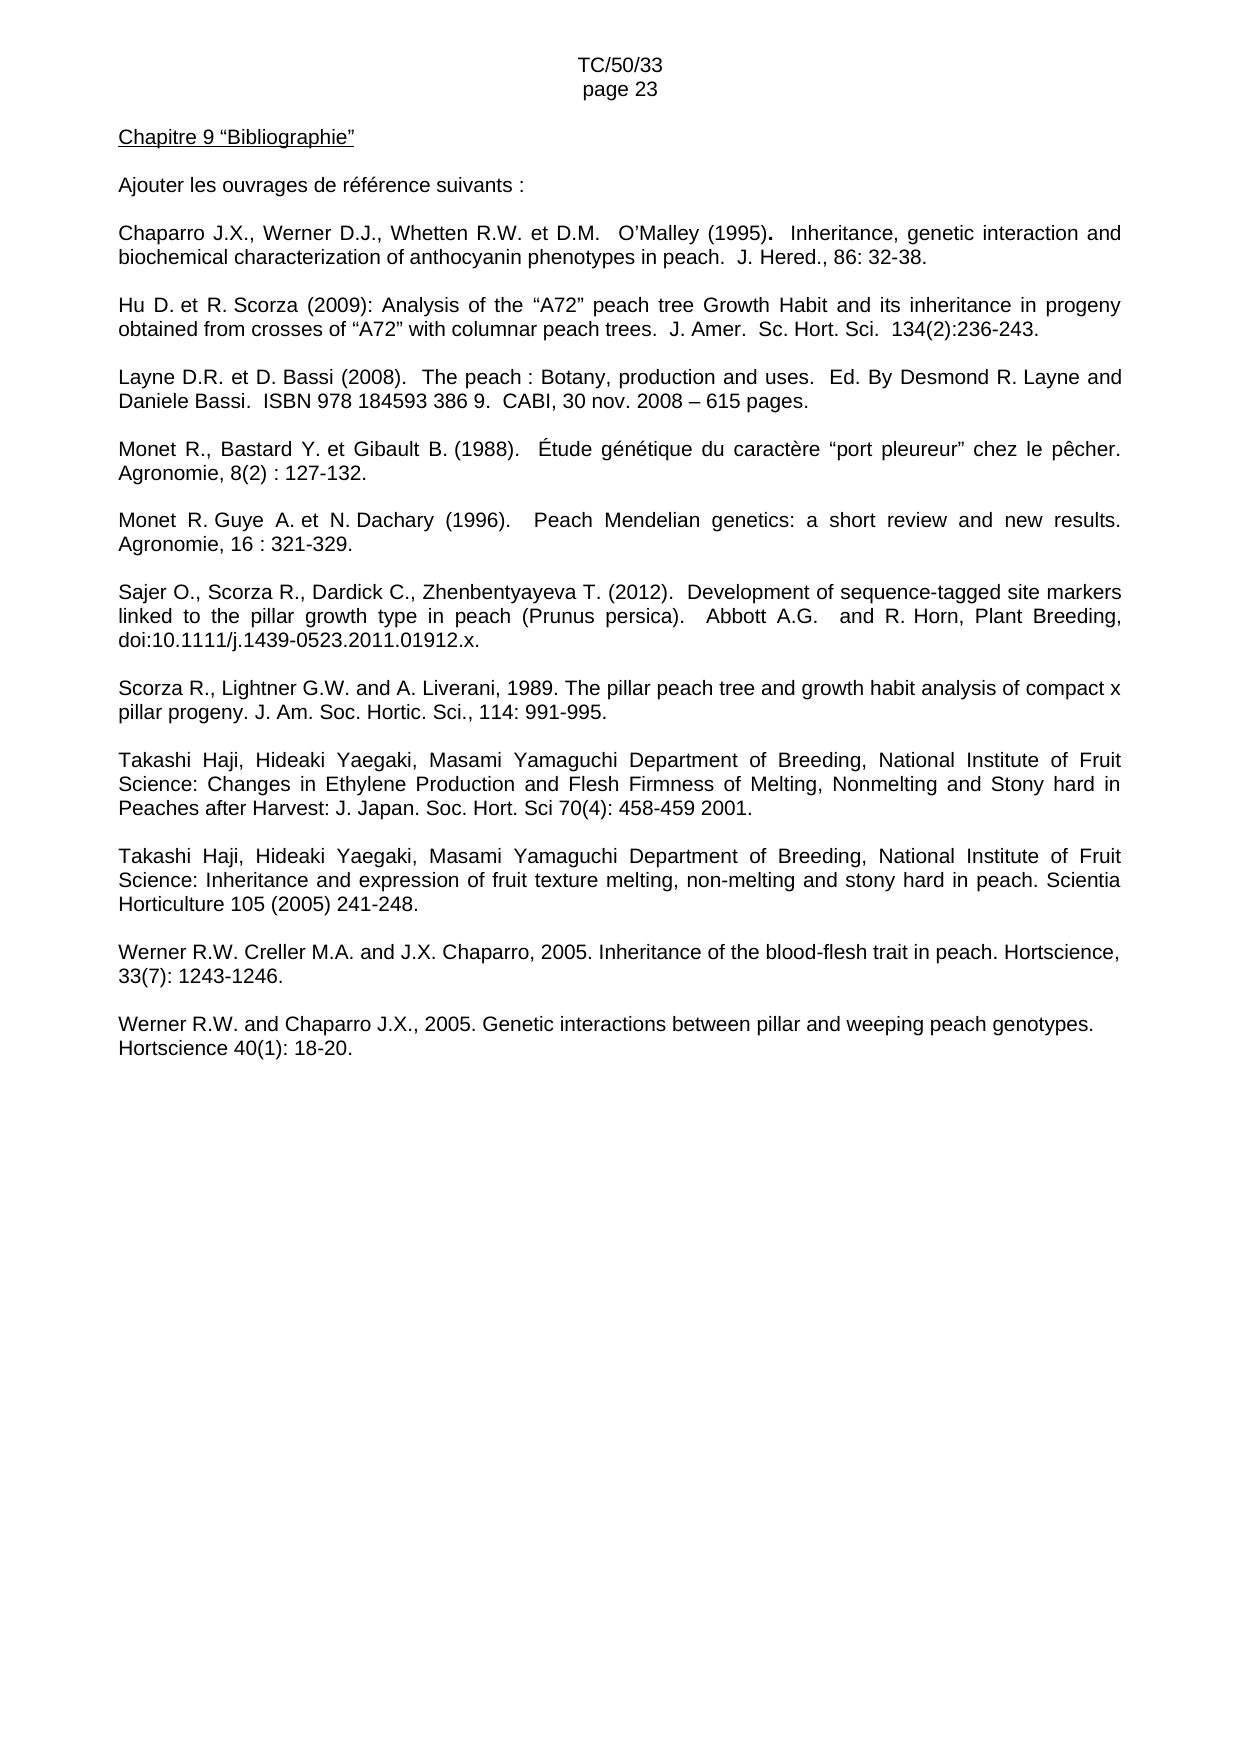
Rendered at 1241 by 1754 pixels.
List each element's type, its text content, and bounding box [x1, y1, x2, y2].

text Layne D.R. et D. Bassi (2008). The peach : Botany, production and uses. Ed. By Desmond R. Layne and Daniele Bassi. ISBN 978 184593 386 9. CABI, 30 nov. 2008 – 615 pages. [118, 364, 1122, 412]
text Monet R., Bastard Y. et Gibault B. (1988). Étude génétique du caractère “port pleureur” chez le pêcher. Agronomie, 8(2) : 127-132. [118, 436, 1122, 484]
text Ajouter les ouvrages de référence suivants : [118, 173, 1122, 197]
text Chaparro J.X., Werner D.J., Whetten R.W. et D.M. O’Malley (1995). Inheritance, genetic interaction and biochemical characterization of anthocyanin phenotypes in peach. J. Hered., 86: 32-38. [118, 221, 1122, 269]
text Hu D. et R. Scorza (2009): Analysis of the “A72” peach tree Growth Habit and its inheritance in progeny obtained from crosses of “A72” with columnar peach trees. J. Amer. Sc. Hort. Sci. 134(2):236-243. [118, 293, 1122, 341]
text Chapitre 9 “Bibliographie” [118, 125, 1122, 149]
text Takashi Haji, Hideaki Yaegaki, Masami Yamaguchi Department of Breeding, National Institute of Fruit Science: Changes in Ethylene Production and Flesh Firmness of Melting, Nonmelting and Stony hard in Peaches after Harvest: J. Japan. Soc. Hort. Sci 70(4): 458-459 2001. [118, 748, 1122, 820]
text Scorza R., Lightner G.W. and A. Liverani, 1989. The pillar peach tree and growth habit analysis of compact x pillar progeny. J. Am. Soc. Hortic. Sci., 114: 991-995. [118, 676, 1122, 724]
text Sajer O., Scorza R., Dardick C., Zhenbentyayeva T. (2012). Development of sequence-tagged site markers linked to the pillar growth type in peach (Prunus persica). Abbott A.G. and R. Horn, Plant Breeding, doi:10.1111/j.1439-0523.2011.01912.x. [118, 580, 1122, 652]
text Takashi Haji, Hideaki Yaegaki, Masami Yamaguchi Department of Breeding, National Institute of Fruit Science: Inheritance and expression of fruit texture melting, non-melting and stony hard in peach. Scientia Horticulture 105 (2005) 241-248. [118, 844, 1122, 916]
text Werner R.W. and Chaparro J.X., 2005. Genetic interactions between pillar and weeping peach genotypes. Hortscience 40(1): 18-20. [118, 1011, 1122, 1059]
text Werner R.W. Creller M.A. and J.X. Chaparro, 2005. Inheritance of the blood-flesh trait in peach. Hortscience, 33(7): 1243-1246. [118, 939, 1122, 987]
text Monet R. Guye A. et N. Dachary (1996). Peach Mendelian genetics: a short review and new results. Agronomie, 16 : 321-329. [118, 508, 1122, 556]
